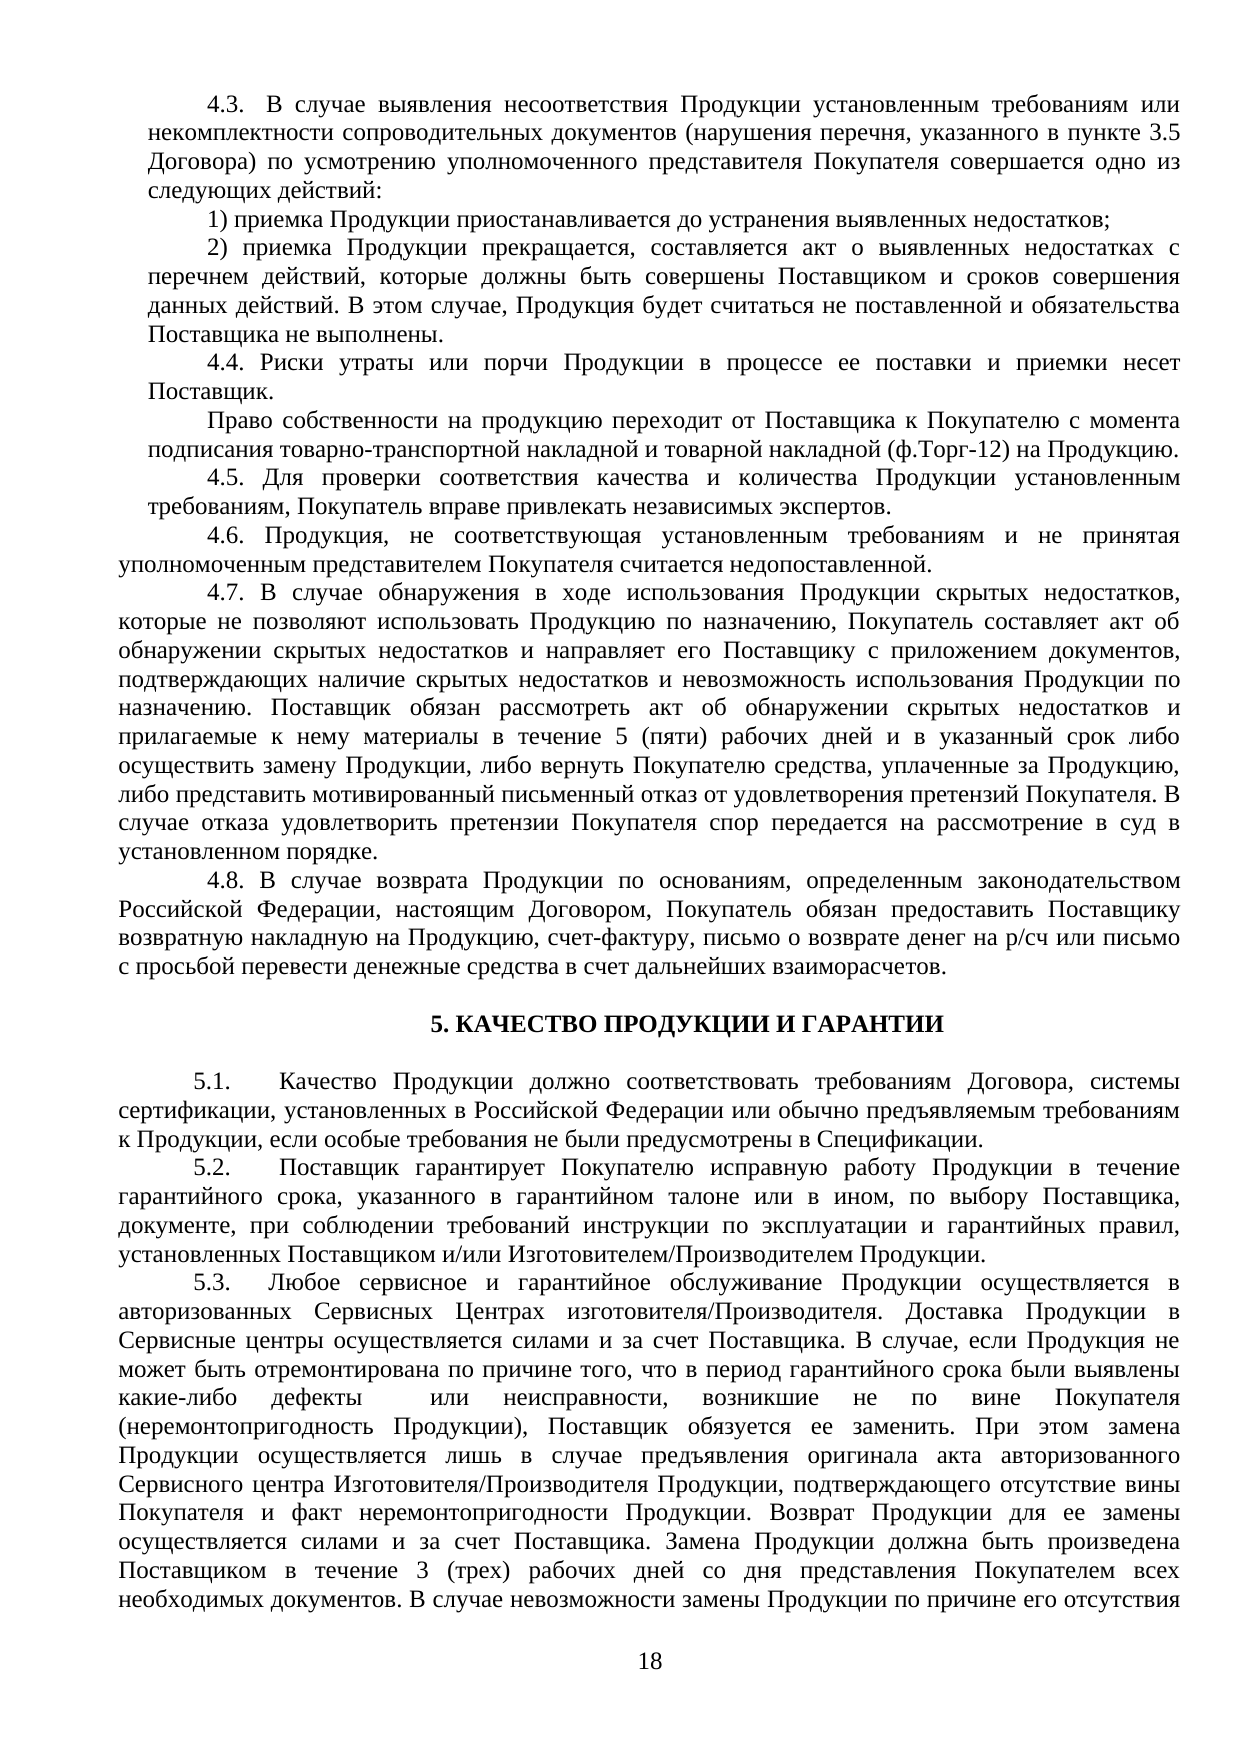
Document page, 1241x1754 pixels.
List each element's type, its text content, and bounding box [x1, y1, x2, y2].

text 4.7. В случае обнаружения в ходе использования Продукции скрытых недостатков, которые не позволяют использовать Продукцию по назначению, Покупатель составляет акт об обнаружении скрытых недостатков и направляет его Поставщику с приложением документов, подтверждающих наличие скрытых недостатков и невозможность использования Продукции по назначению. Поставщик обязан рассмотреть акт об обнаружении скрытых недостатков и прилагаемые к нему материалы в течение 5 (пяти) рабочих дней и в указанный срок либо осуществить замену Продукции, либо вернуть Покупателю средства, уплаченные за Продукцию, либо представить мотивированный письменный отказ от удовлетворения претензий Покупателя. В случае отказа удовлетворить претензии Покупателя спор передается на рассмотрение в суд в установленном порядке. [118, 577, 1181, 865]
text Право собственности на продукцию переходит от Поставщика к Покупателю с момента подписания товарно-транспортной накладной и товарной накладной (ф.Торг-12) на Продукцию. [148, 405, 1181, 462]
text 5. КАЧЕСТВО ПРОДУКЦИИ И ГАРАНТИИ [118, 1009, 1181, 1037]
text 1) приемка Продукции приостанавливается до устранения выявленных недостатков; [148, 204, 1181, 232]
text 5.2. Поставщик гарантирует Покупателю исправную работу Продукции в течение гарантийного срока, указанного в гарантийном талоне или в ином, по выбору Поставщика, документе, при соблюдении требований инструкции по эксплуатации и гарантийных правил, установленных Поставщиком и/или Изготовителем/Производителем Продукции. [118, 1152, 1181, 1267]
text 4.5. Для проверки соответствия качества и количества Продукции установленным требованиям, Покупатель вправе привлекать независимых экспертов. [148, 462, 1181, 520]
text 5.1. Качество Продукции должно соответствовать требованиям Договора, системы сертификации, установленных в Российской Федерации или обычно предъявляемым требованиям к Продукции, если особые требования не были предусмотрены в Спецификации. [118, 1066, 1181, 1152]
text 4.6. Продукция, не соответствующая установленным требованиям и не принятая уполномоченным представителем Покупателя считается недопоставленной. [118, 520, 1181, 577]
text 4.4. Риски утраты или порчи Продукции в процессе ее поставки и приемки несет Поставщик. [148, 347, 1181, 405]
text 4.3. В случае выявления несоответствия Продукции установленным требованиям или некомплектности сопроводительных документов (нарушения перечня, указанного в пункте 3.5 Договора) по усмотрению уполномоченного представителя Покупателя совершается одно из следующих действий: [148, 89, 1181, 204]
text 2) приемка Продукции прекращается, составляется акт о выявленных недостатках с перечнем действий, которые должны быть совершены Поставщиком и сроков совершения данных действий. В этом случае, Продукция будет считаться не поставленной и обязательства Поставщика не выполнены. [148, 232, 1181, 347]
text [118, 1267, 1181, 1612]
text 4.8. В случае возврата Продукции по основаниям, определенным законодательством Российской Федерации, настоящим Договором, Покупатель обязан предоставить Поставщику возвратную накладную на Продукцию, счет-фактуру, письмо о возврате денег на р/сч или письмо с просьбой перевести денежные средства в счет дальнейших взаиморасчетов. [118, 865, 1181, 980]
